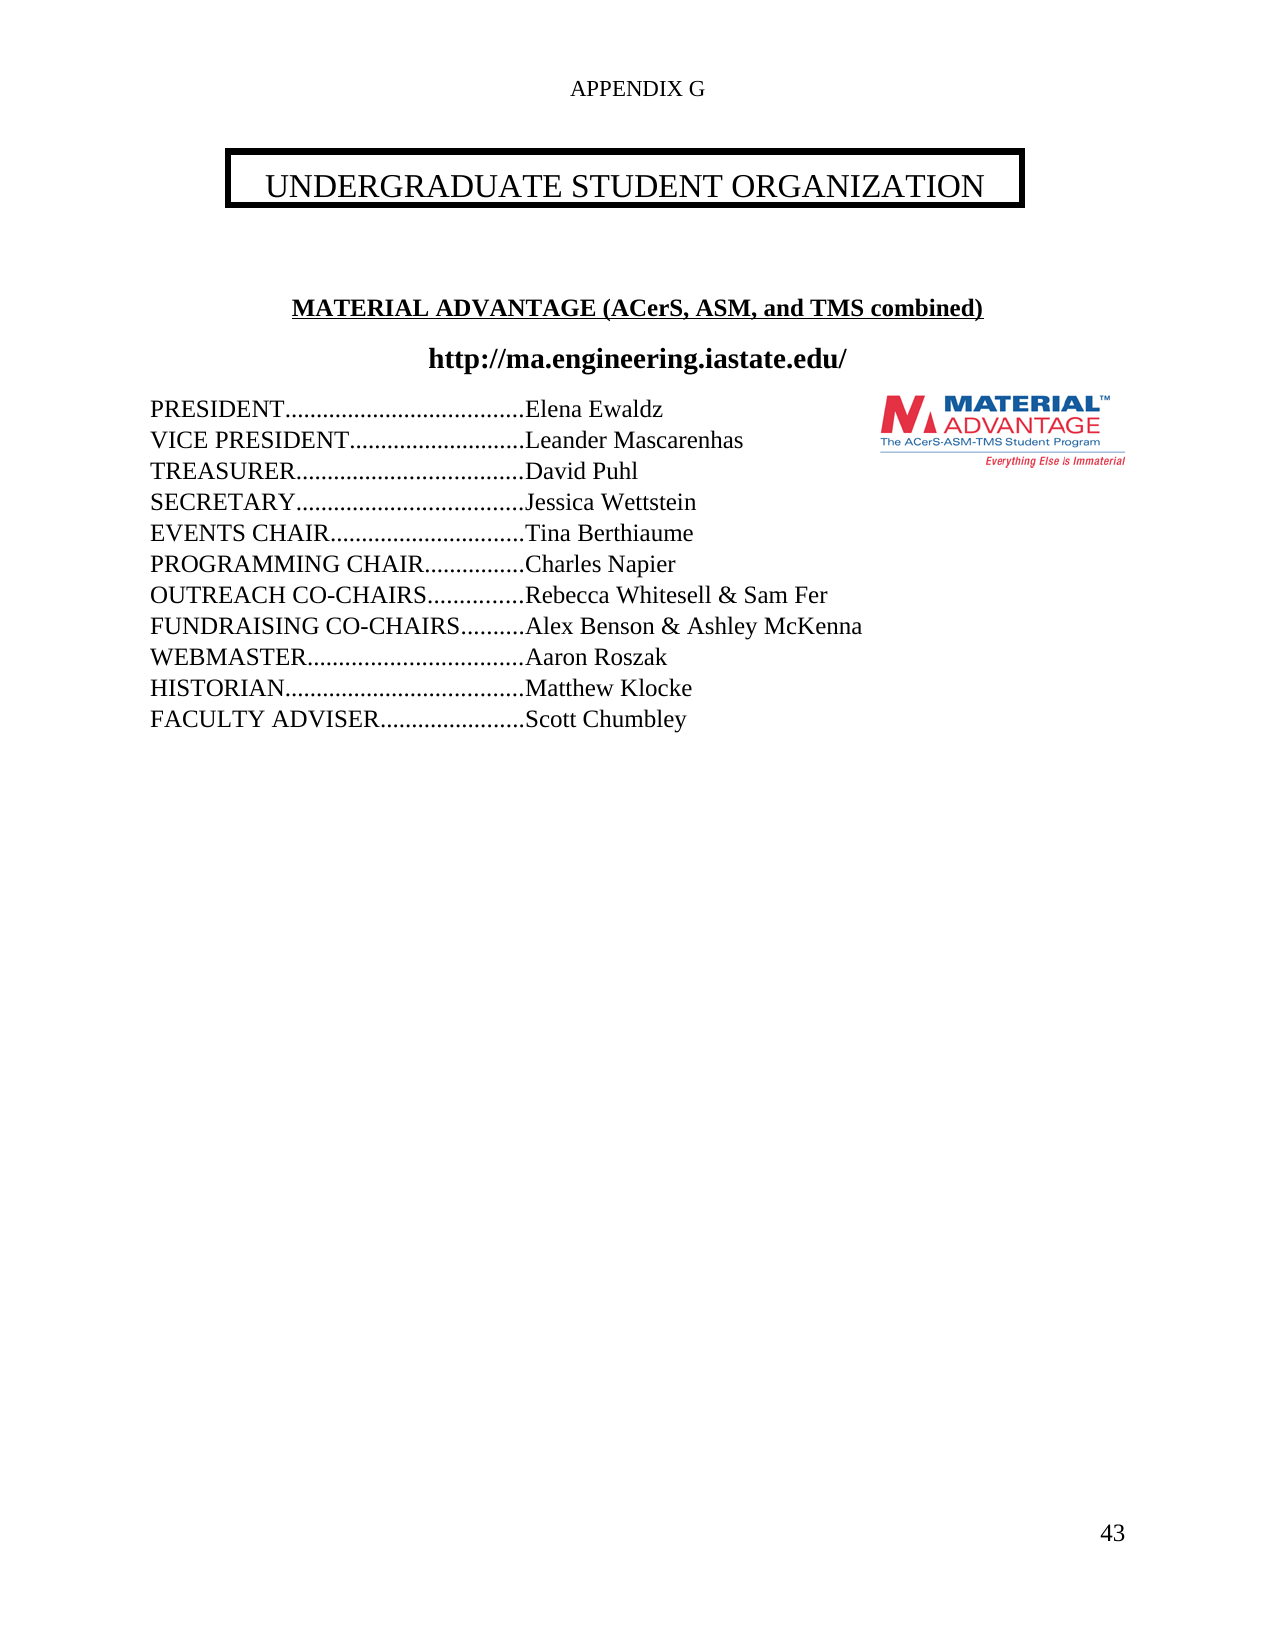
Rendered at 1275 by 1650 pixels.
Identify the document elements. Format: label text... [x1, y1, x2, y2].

text http://ma.engineering.iastate.edu/ [150, 341, 1125, 374]
picture [880, 395, 1125, 468]
text MATERIAL ADVANTAGE (ACerS, ASM, and TMS combined) [150, 293, 1125, 322]
text PRESIDENT Elena Ewaldz VICE PRESIDENT Leander Mascarenhas TREASURER David Puhl SECRETARY Jessica Wettstein EVENTS CHAIR Tina Berthiaume PROGRAMMING CHAIR Charles Napier OUTREACH CO-CHAIRS Rebecca Whitesell & Sam Fer FUNDRAISING CO-CHAIRS Alex Benson & Ashley McKenna WEBMASTER Aaron Roszak HISTORIAN Matthew Klocke FACULTY ADVISER Scott Chumbley [150, 394, 1125, 733]
